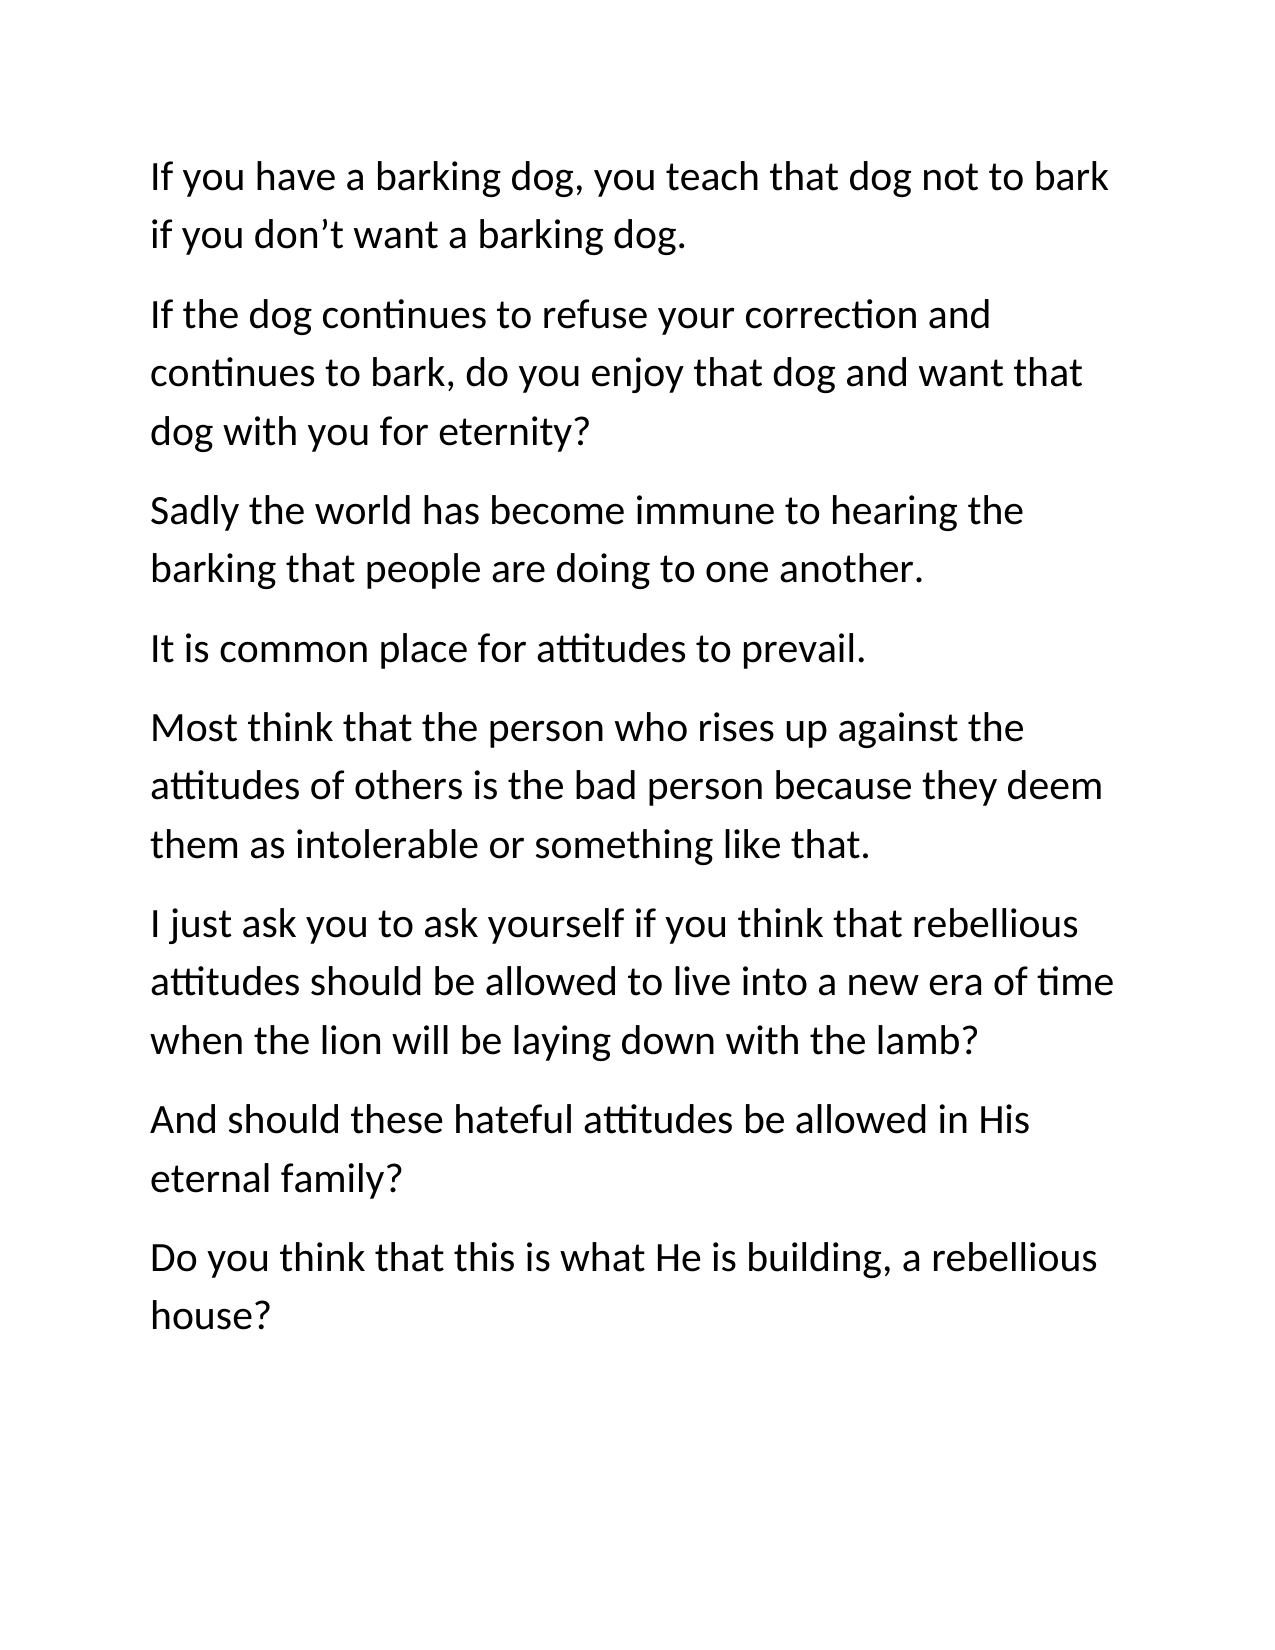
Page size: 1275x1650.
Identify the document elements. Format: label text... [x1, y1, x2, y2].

text If you have a barking dog, you teach that dog not to bark if you don’t want a barking dog. [150, 150, 1125, 259]
text Sadly the world has become immune to hearing the barking that people are doing to one another. [150, 484, 1125, 593]
text Most think that the person who rises up against the attitudes of others is the bad person because they deem them as intolerable or something like that. [150, 701, 1125, 868]
text It is common place for attitudes to prevail. [150, 622, 1125, 672]
text I just ask you to ask yourself if you think that rebellious attitudes should be allowed to live into a new era of time when the lion will be laying down with the lamb? [150, 897, 1125, 1065]
text Do you think that this is what He is building, a rebellious house? [150, 1231, 1125, 1340]
text If the dog continues to refuse your correction and continues to bark, do you enjoy that dog and want that dog with you for eternity? [150, 288, 1125, 455]
text And should these hateful attitudes be allowed in His eternal family? [150, 1093, 1125, 1202]
